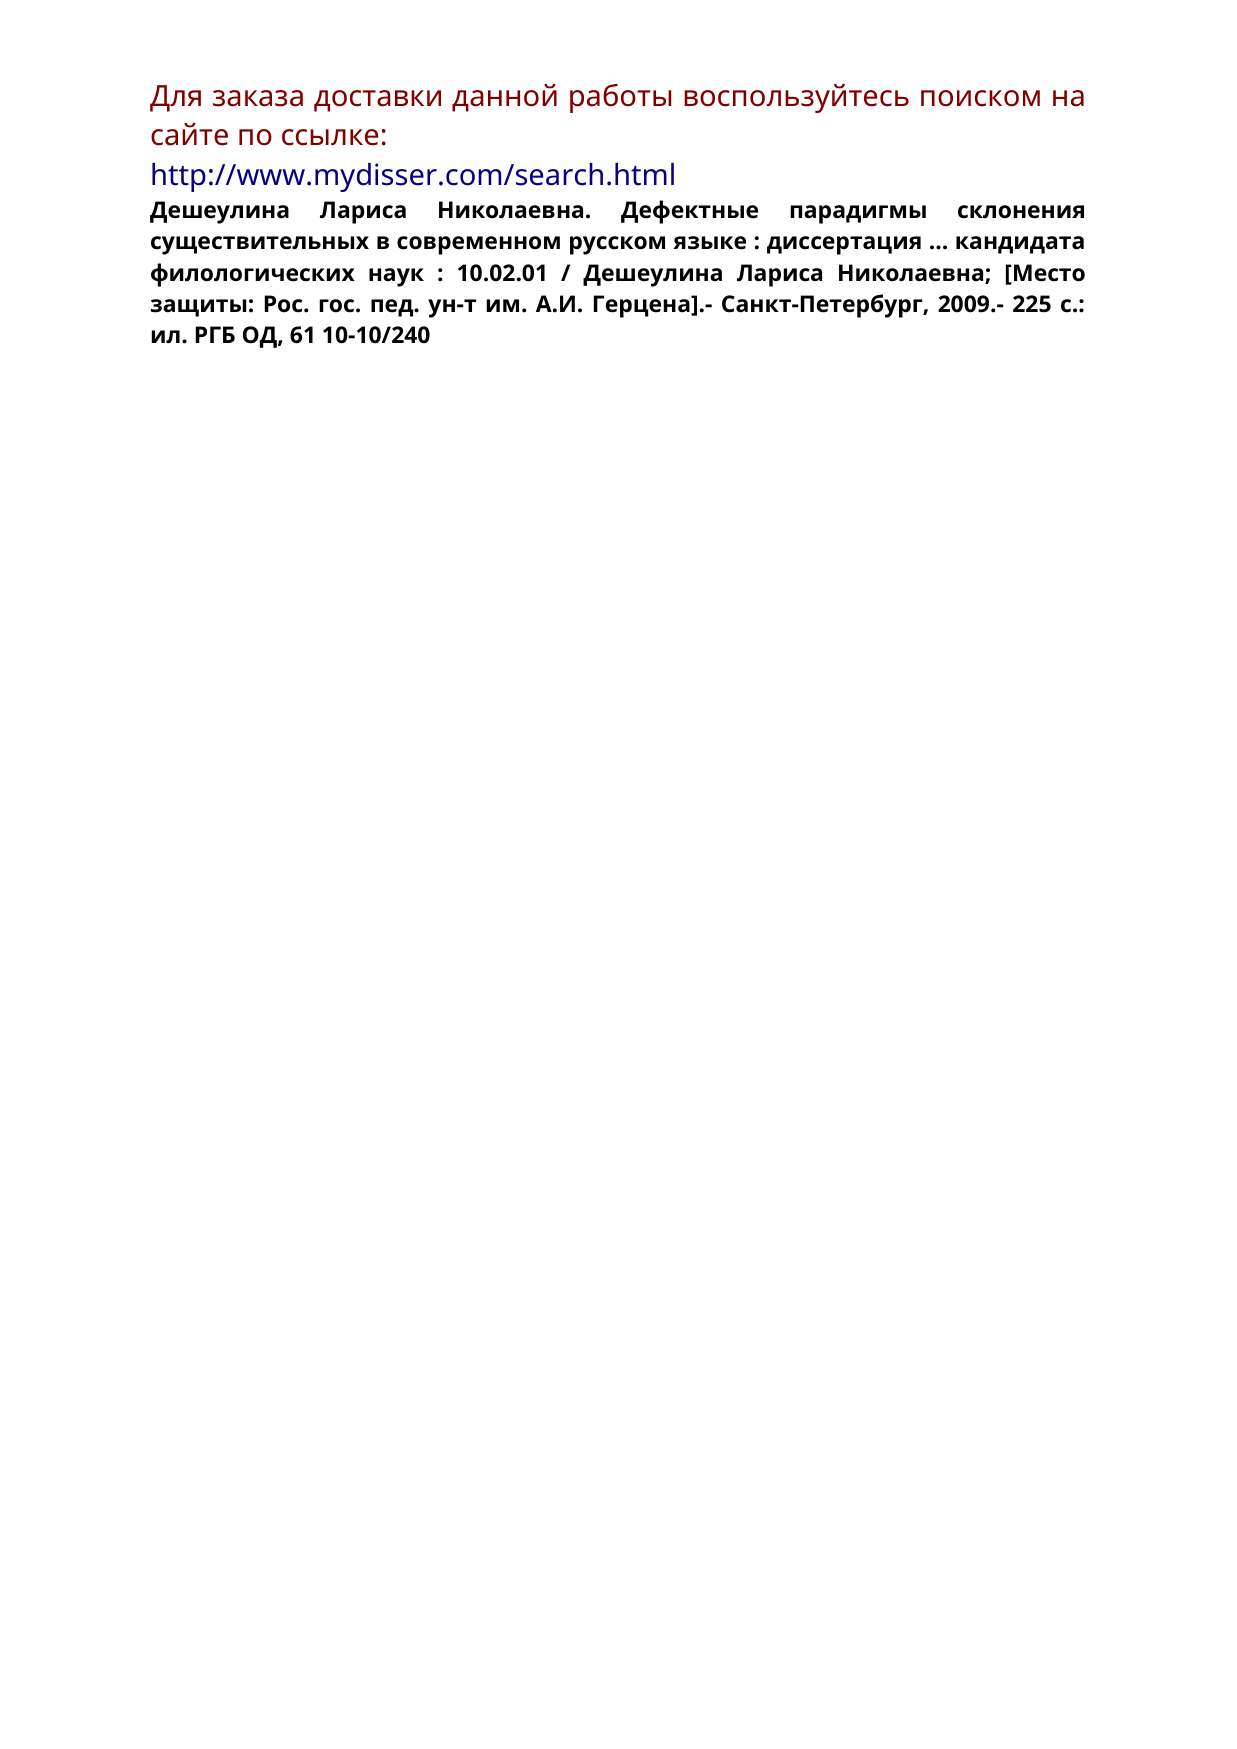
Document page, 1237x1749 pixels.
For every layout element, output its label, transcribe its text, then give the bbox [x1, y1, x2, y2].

text Дешеулина Лариса Николаевна. Дефектные парадигмы склонения существительных в современном русском языке : диссертация ... кандидата филологических наук : 10.02.01 / Дешеулина Лариса Николаевна; [Место защиты: Рос. гос. пед. ун-т им. А.И. Герцена].- Санкт-Петербург, 2009.- 225 с.: ил. РГБ ОД, 61 10-10/240 [150, 194, 1086, 350]
